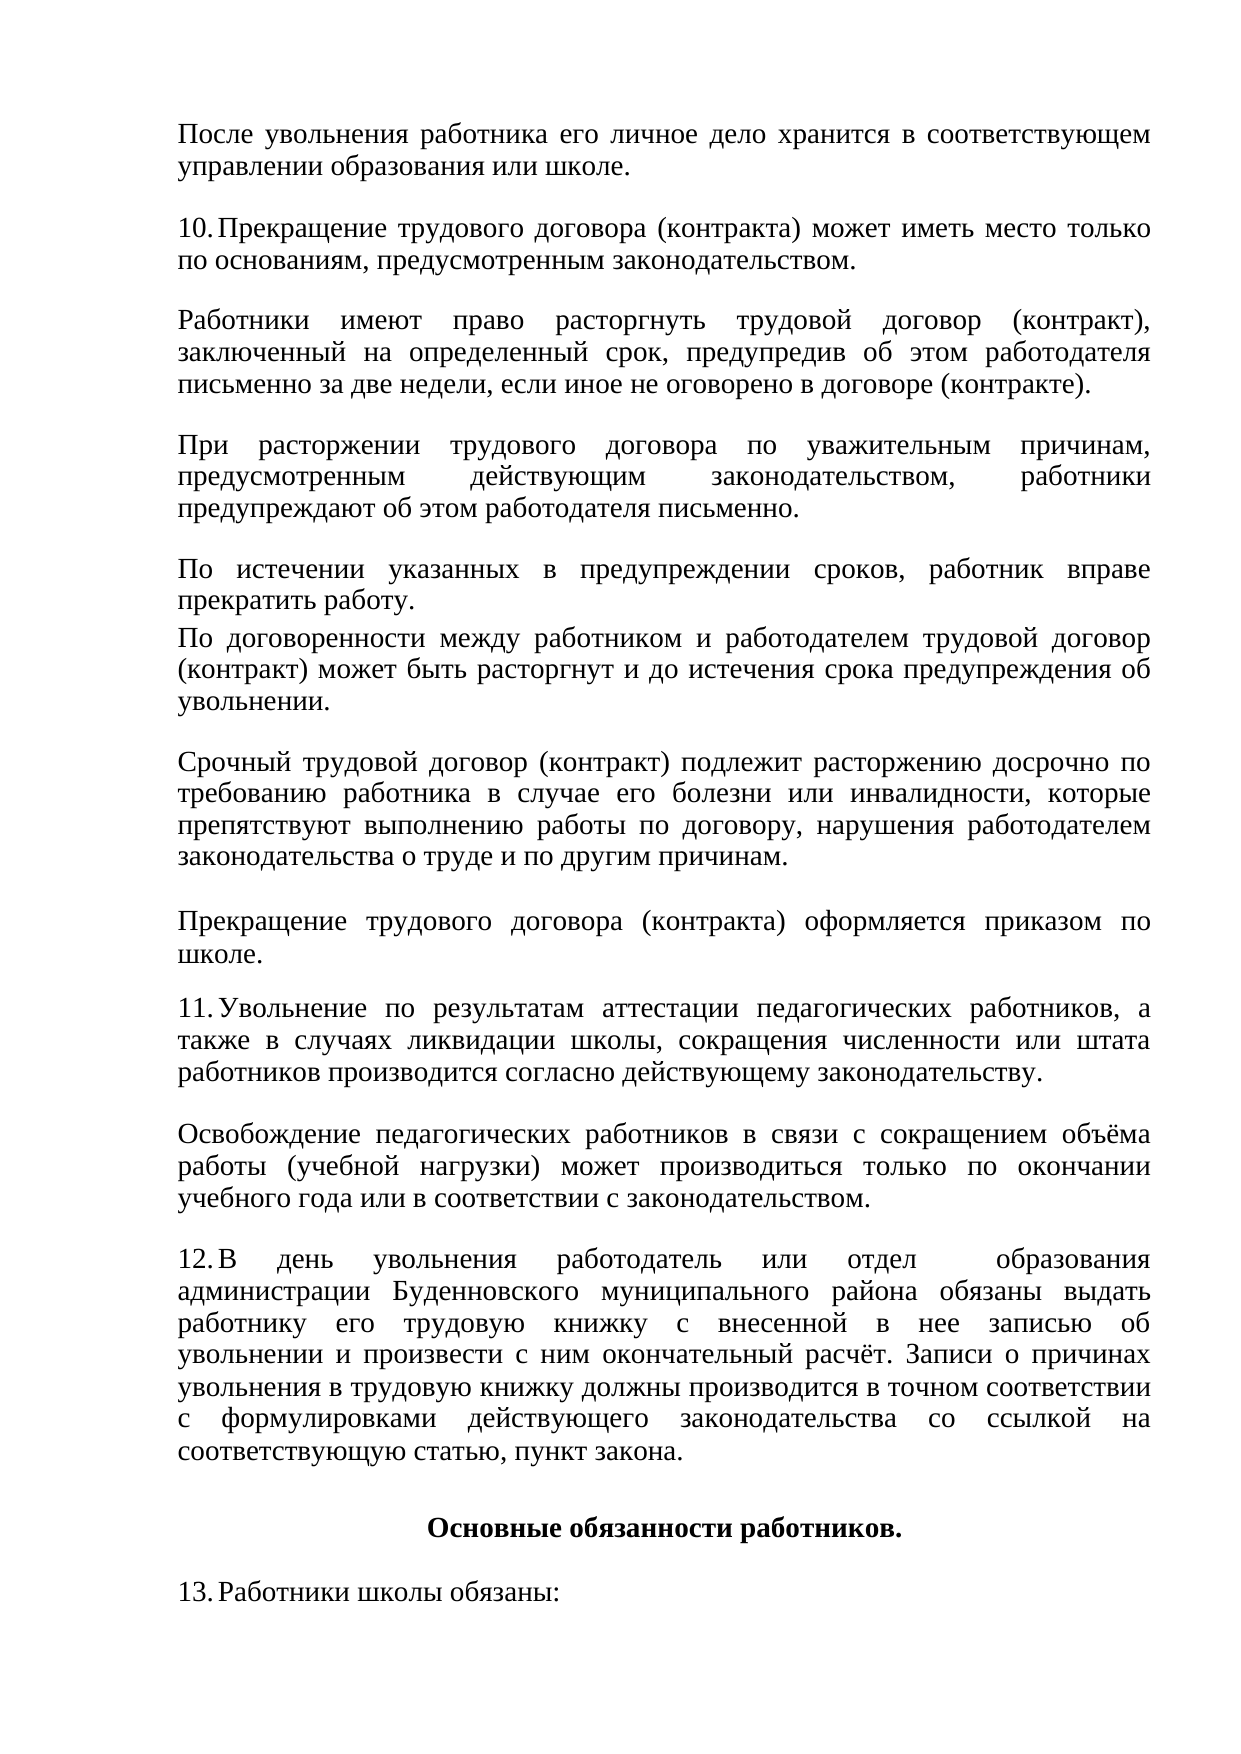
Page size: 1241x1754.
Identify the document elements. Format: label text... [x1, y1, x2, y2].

text После увольнения работника его личное дело хранится в соответствующем управлении образования или школе. [177, 118, 1152, 182]
text Срочный трудовой договор (контракт) подлежит расторжению досрочно по требованию работника в случае его болезни или инвалидности, которые препятствуют выполнению работы по договору, нарушения работодателем законодательства о труде и по другим причинам. [177, 746, 1152, 872]
text Освобождение педагогических работников в связи с сокращением объёма работы (учебной нагрузки) может производиться только по окончании учебного года или в соответствии с законодательством. [177, 1118, 1152, 1213]
text По истечении указанных в предупреждении сроков, работник вправе прекратить работу. [177, 554, 1152, 616]
text Прекращение трудового договора (контракта) оформляется приказом по школе. [177, 903, 1152, 970]
text Основные обязанности работников. [177, 1510, 1152, 1543]
text Работники имеют право расторгнуть трудовой договор (контракт), заключенный на определенный срок, предупредив об этом работодателя письменно за две недели, если иное не оговорено в договоре (контракте). [177, 303, 1152, 399]
text 12. В день увольнения работодатель или отдел образования администрации Буденновского муниципального района обязаны выдать работнику его трудовую книжку с внесенной в нее записью об увольнении и произвести с ним окончательный расчёт. Записи о причинах увольнения в трудовую книжку должны производится в точном соответствии с формулировками действующего законодательства со ссылкой на соответствующую статью, пункт закона. [177, 1242, 1152, 1466]
text 11. Увольнение по результатам аттестации педагогических работников, а также в случаях ликвидации школы, сокращения численности или штата работников производится согласно действующему законодательству. [177, 992, 1152, 1088]
text При расторжении трудового договора по уважительным причинам, предусмотренным действующим законодательством, работники предупреждают об этом работодателя письменно. [177, 429, 1152, 523]
text 13. Работники школы обязаны: [177, 1574, 1152, 1608]
text 10. Прекращение трудового договора (контракта) может иметь место только по основаниям, предусмотренным законодательством. [177, 212, 1152, 276]
text По договоренности между работником и работодателем трудовой договор (контракт) может быть расторгнут и до истечения срока предупреждения об увольнении. [177, 622, 1152, 717]
